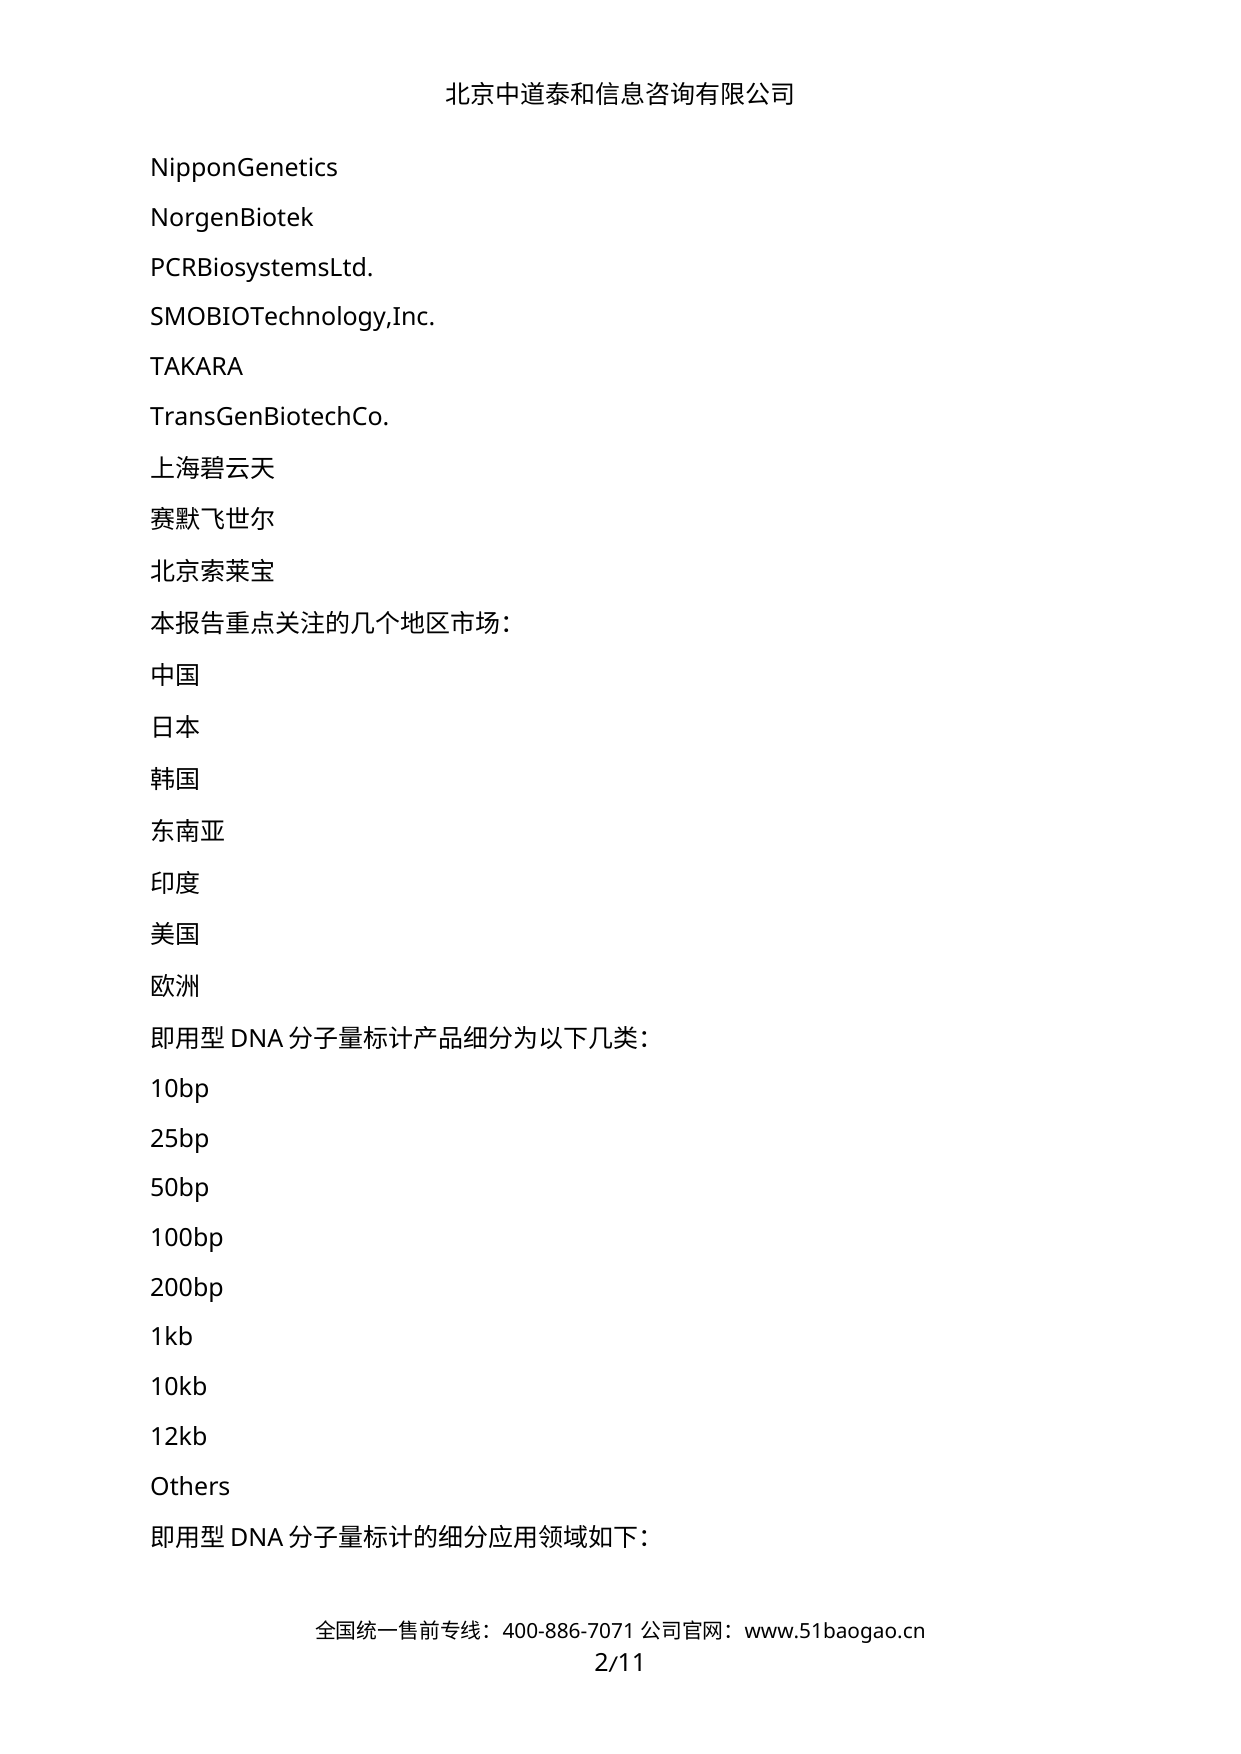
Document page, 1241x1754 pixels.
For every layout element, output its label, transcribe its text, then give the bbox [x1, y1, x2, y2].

text NorgenBiotek [150, 200, 1090, 234]
text 10kb [150, 1369, 1090, 1403]
text 本报告重点关注的几个地区市场： [150, 604, 1090, 640]
text Others [150, 1468, 1090, 1502]
text 印度 [150, 863, 1090, 899]
text 上海碧云天 [150, 448, 1090, 484]
text 100bp [150, 1220, 1090, 1254]
text TransGenBiotechCo. [150, 398, 1090, 432]
text SMOBIOTechnology,Inc. [150, 299, 1090, 333]
text 欧洲 [150, 967, 1090, 1003]
text TAKARA [150, 349, 1090, 383]
text 韩国 [150, 759, 1090, 796]
text 即用型DNA分子量标计产品细分为以下几类： [150, 1019, 1090, 1055]
text 1kb [150, 1319, 1090, 1353]
text 日本 [150, 707, 1090, 744]
text 中国 [150, 656, 1090, 692]
text 北京索莱宝 [150, 552, 1090, 588]
text NipponGenetics [150, 150, 1090, 184]
text 50bp [150, 1170, 1090, 1204]
text 东南亚 [150, 811, 1090, 847]
text 12kb [150, 1418, 1090, 1452]
text 赛默飞世尔 [150, 500, 1090, 536]
text PCRBiosystemsLtd. [150, 249, 1090, 283]
text 即用型DNA分子量标计的细分应用领域如下： [150, 1518, 1090, 1554]
text 200bp [150, 1269, 1090, 1303]
text 美国 [150, 915, 1090, 951]
text 25bp [150, 1120, 1090, 1154]
text 10bp [150, 1071, 1090, 1105]
